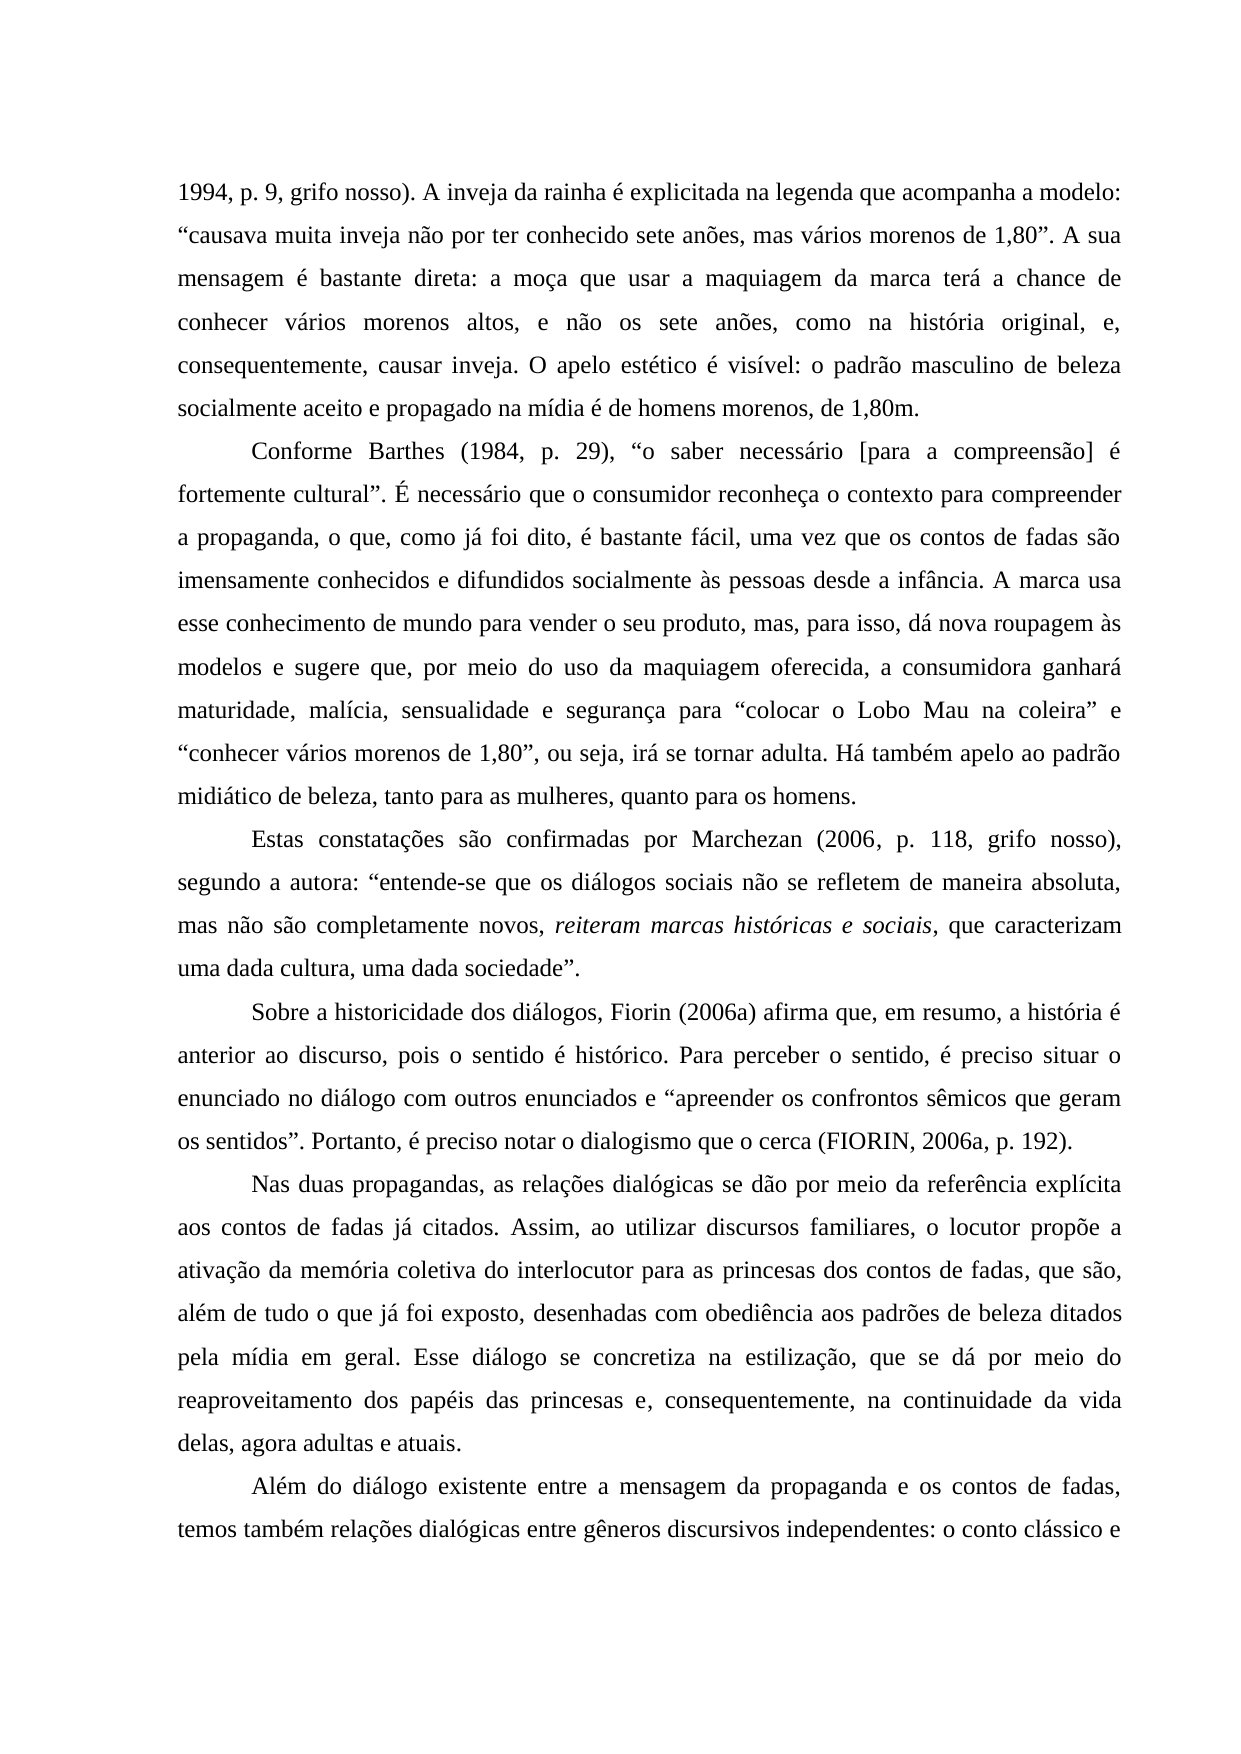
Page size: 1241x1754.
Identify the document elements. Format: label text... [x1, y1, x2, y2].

text Sobre a historicidade dos diálogos, Fiorin (2006a) afirma que, em resumo, a história é anterior ao discurso, pois o sentido é histórico. Para perceber o sentido, é preciso situar o enunciado no diálogo com outros enunciados e “apreender os confrontos sêmicos que geram os sentidos”. Portanto, é preciso notar o dialogismo que o cerca (FIORIN, 2006a, p. 192). [177, 997, 1122, 1155]
text Conforme Barthes (1984, p. 29), “o saber necessário [para a compreensão] é fortemente cultural”. É necessário que o consumidor reconheça o contexto para compreender a propaganda, o que, como já foi dito, é bastante fácil, uma vez que os contos de fadas são imensamente conhecidos e difundidos socialmente às pessoas desde a infância. A marca usa esse conhecimento de mundo para vender o seu produto, mas, para isso, dá nova roupagem às modelos e sugere que, por meio do uso da maquiagem oferecida, a consumidora ganhará maturidade, malícia, sensualidade e segurança para “colocar o Lobo Mau na coleira” e “conhecer vários morenos de 1,80”, ou seja, irá se tornar adulta. Há também apelo ao padrão midiático de beleza, tanto para as mulheres, quanto para os homens. [177, 436, 1122, 810]
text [177, 177, 1122, 422]
text Estas constatações são confirmadas por Marchezan (2006, p. 118, grifo nosso), segundo a autora: “entende-se que os diálogos sociais não se refletem de maneira absoluta, mas não são completamente novos, reiteram marcas históricas e sociais, que caracterizam uma dada cultura, uma dada sociedade”. [177, 824, 1122, 982]
text Nas duas propagandas, as relações dialógicas se dão por meio da referência explícita aos contos de fadas já citados. Assim, ao utilizar discursos familiares, o locutor propõe a ativação da memória coletiva do interlocutor para as princesas dos contos de fadas, que são, além de tudo o que já foi exposto, desenhadas com obediência aos padrões de beleza ditados pela mídia em geral. Esse diálogo se concretiza na estilização, que se dá por meio do reaproveitamento dos papéis das princesas e, consequentemente, na continuidade da vida delas, agora adultas e atuais. [177, 1169, 1122, 1457]
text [177, 1471, 1122, 1543]
